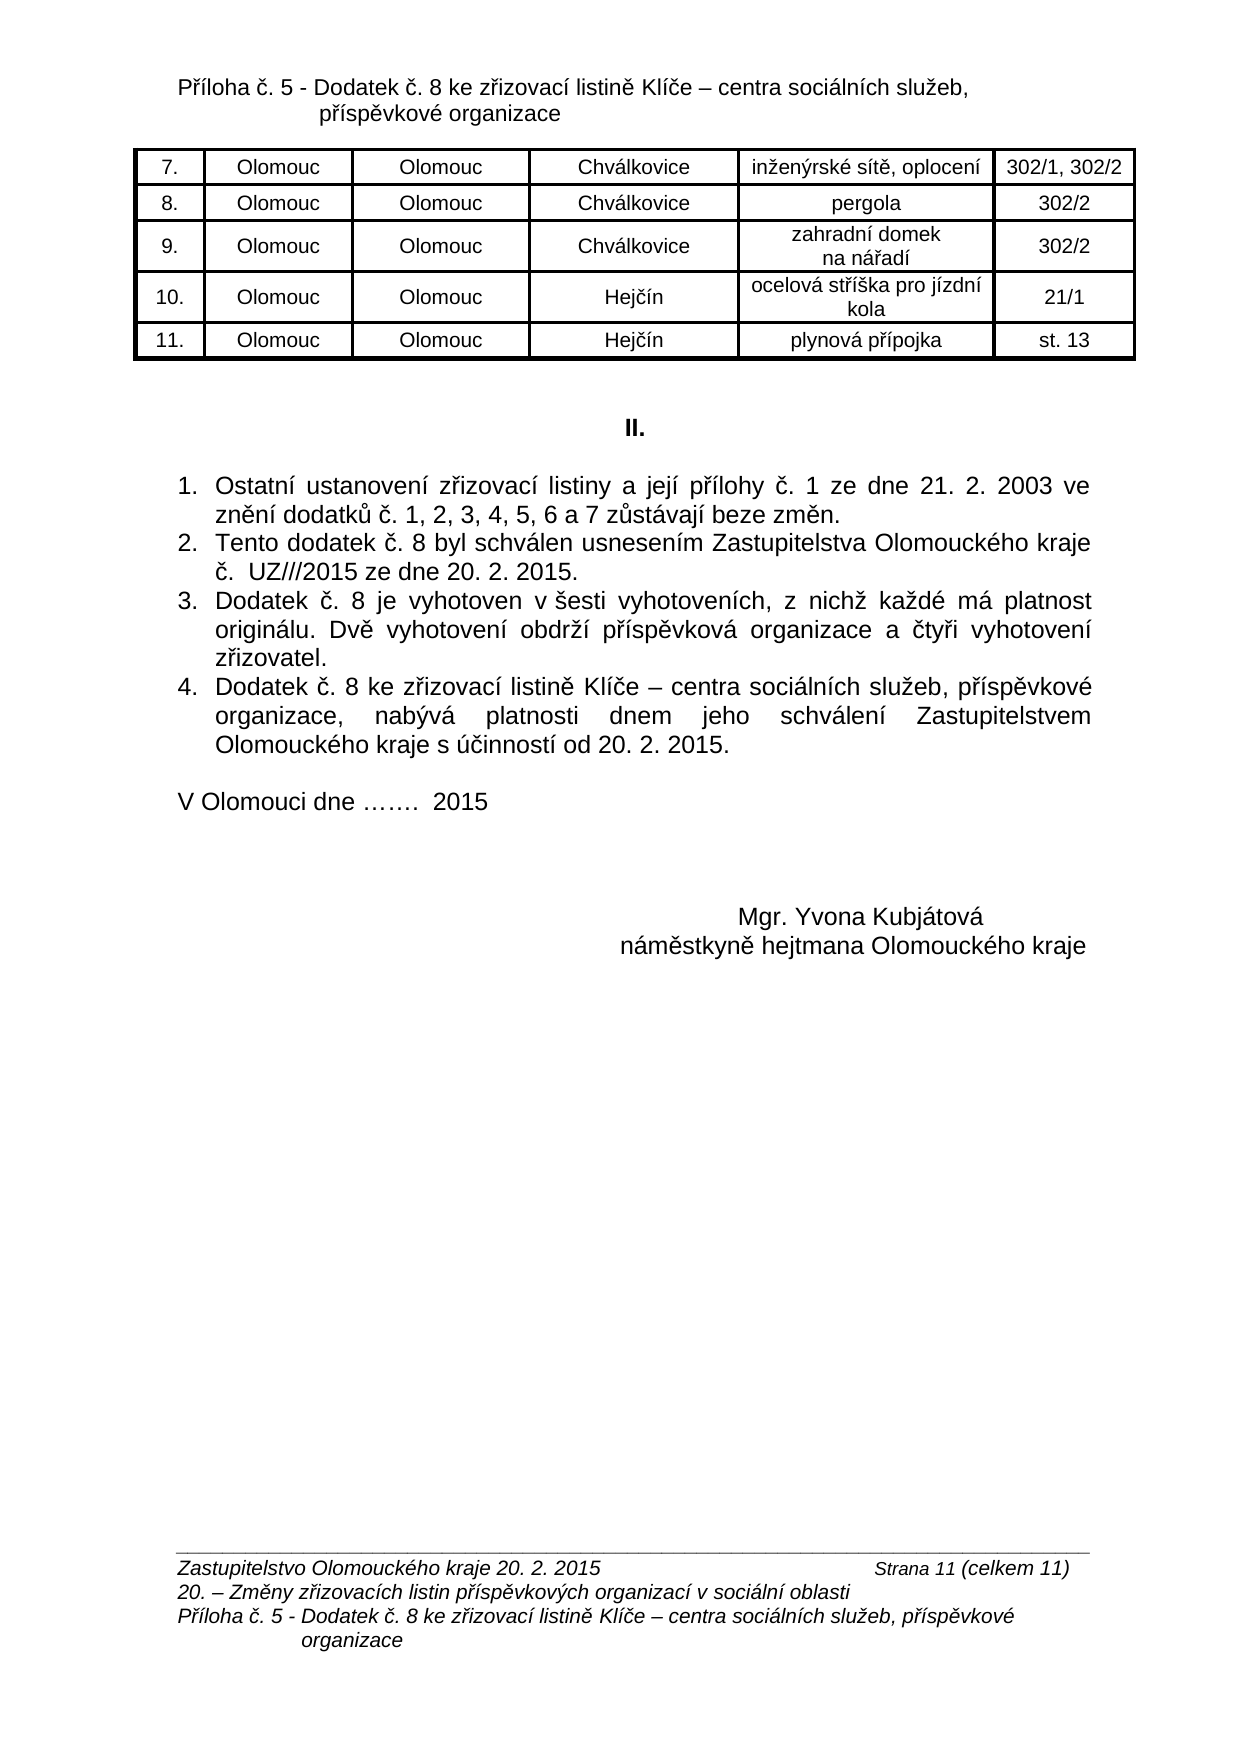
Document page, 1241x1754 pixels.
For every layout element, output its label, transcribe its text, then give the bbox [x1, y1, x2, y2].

table_cell 21/1 [996, 273, 1133, 321]
table_cell 11. [138, 324, 203, 356]
text Mgr. Yvona Kubjátová [177, 902, 1093, 931]
table_cell 7. [138, 151, 203, 183]
table_cell Olomouc [354, 324, 528, 356]
table_cell 302/2 [996, 186, 1133, 218]
table_cell Olomouc [354, 273, 528, 321]
table_cell Olomouc [206, 186, 351, 218]
table_cell inženýrské sítě, oplocení [740, 151, 992, 183]
table_cell Olomouc [206, 222, 351, 269]
table_cell Chválkovice [531, 222, 737, 269]
table_cell 8. [138, 186, 203, 218]
table_cell Hejčín [531, 324, 737, 356]
text II. [177, 413, 1093, 442]
table_cell ocelová stříška pro jízdní kola [740, 273, 992, 321]
list Ostatní ustanovení zřizovací listiny a její přílohy č. 1 ze dne 21. 2. 2003 ve znění dodatků č. 1, 2, 3, 4, 5, 6 a 7 zůstávají beze změn. [177, 471, 1093, 528]
table_cell Hejčín [531, 273, 737, 321]
table_cell Olomouc [354, 151, 528, 183]
table_cell zahradní domek na nářadí [740, 222, 992, 269]
text náměstkyně hejtmana Olomouckého kraje [177, 931, 1093, 959]
table_cell Olomouc [206, 151, 351, 183]
table_cell pergola [740, 186, 992, 218]
table_cell Chválkovice [531, 186, 737, 218]
table_cell Olomouc [206, 324, 351, 356]
text V Olomouci dne ……. 2015 [177, 787, 1093, 816]
table_cell Chválkovice [531, 151, 737, 183]
table_cell 302/1, 302/2 [996, 151, 1133, 183]
table_cell 10. [138, 273, 203, 321]
list Dodatek č. 8 je vyhotoven v šesti vyhotoveních, z nichž každé má platnost originálu. Dvě vyhotovení obdrží příspěvková organizace a čtyři vyhotovení zřizovatel. [177, 586, 1093, 672]
table_cell plynová přípojka [740, 324, 992, 356]
list Tento dodatek č. 8 byl schválen usnesením Zastupitelstva Olomouckého kraje č. UZ///2015 ze dne 20. 2. 2015. [177, 528, 1093, 586]
table_cell Olomouc [354, 186, 528, 218]
table_cell st. 13 [996, 324, 1133, 356]
list Dodatek č. 8 ke zřizovací listině Klíče – centra sociálních služeb, příspěvkové organizace, nabývá platnosti dnem jeho schválení Zastupitelstvem Olomouckého kraje s účinností od 20. 2. 2015. [177, 672, 1093, 758]
table_cell 302/2 [996, 222, 1133, 269]
table_cell Olomouc [206, 273, 351, 321]
table_cell Olomouc [354, 222, 528, 269]
table_cell 9. [138, 222, 203, 269]
